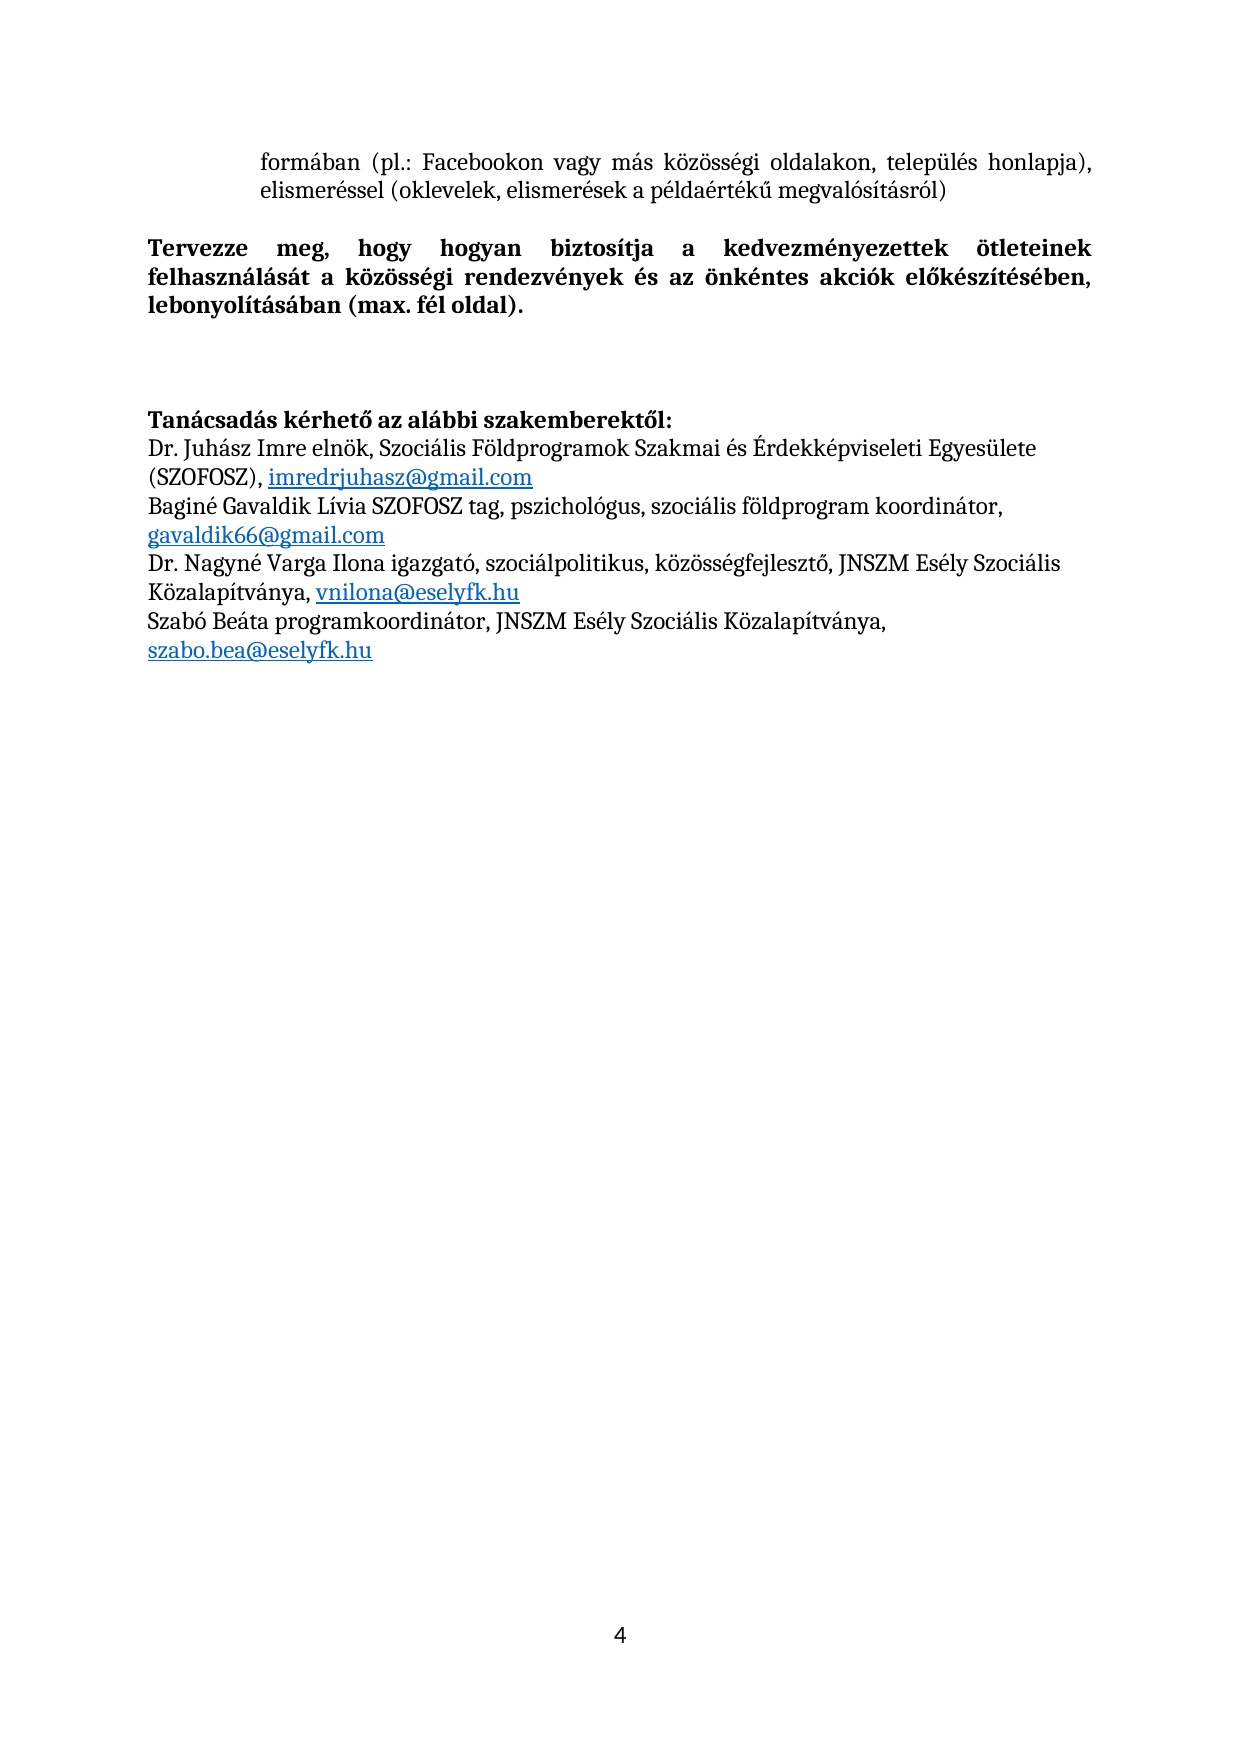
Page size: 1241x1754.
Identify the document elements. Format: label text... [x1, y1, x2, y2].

text Baginé Gavaldik Lívia SZOFOSZ tag, pszichológus, szociális földprogram koordinátor, gavaldik66@gmail.com [148, 492, 1093, 549]
text Dr. Nagyné Varga Ilona igazgató, szociálpolitikus, közösségfejlesztő, JNSZM Esély Szociális Közalapítványa, vnilona@eselyfk.hu [148, 549, 1093, 607]
text Tervezze meg, hogy hogyan biztosítja a kedvezményezettek ötleteinek felhasználását a közösségi rendezvények és az önkéntes akciók előkészítésében, lebonyolításában (max. fél oldal). [148, 234, 1093, 320]
text Tanácsadás kérhető az alábbi szakemberektől: [148, 406, 1093, 434]
text Szabó Beáta programkoordinátor, JNSZM Esély Szociális Közalapítványa, szabo.bea@eselyfk.hu [148, 607, 1093, 664]
text Dr. Juhász Imre elnök, Szociális Földprogramok Szakmai és Érdekképviseleti Egyesülete (SZOFOSZ), imredrjuhasz@gmail.com [148, 434, 1093, 492]
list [223, 148, 1093, 205]
